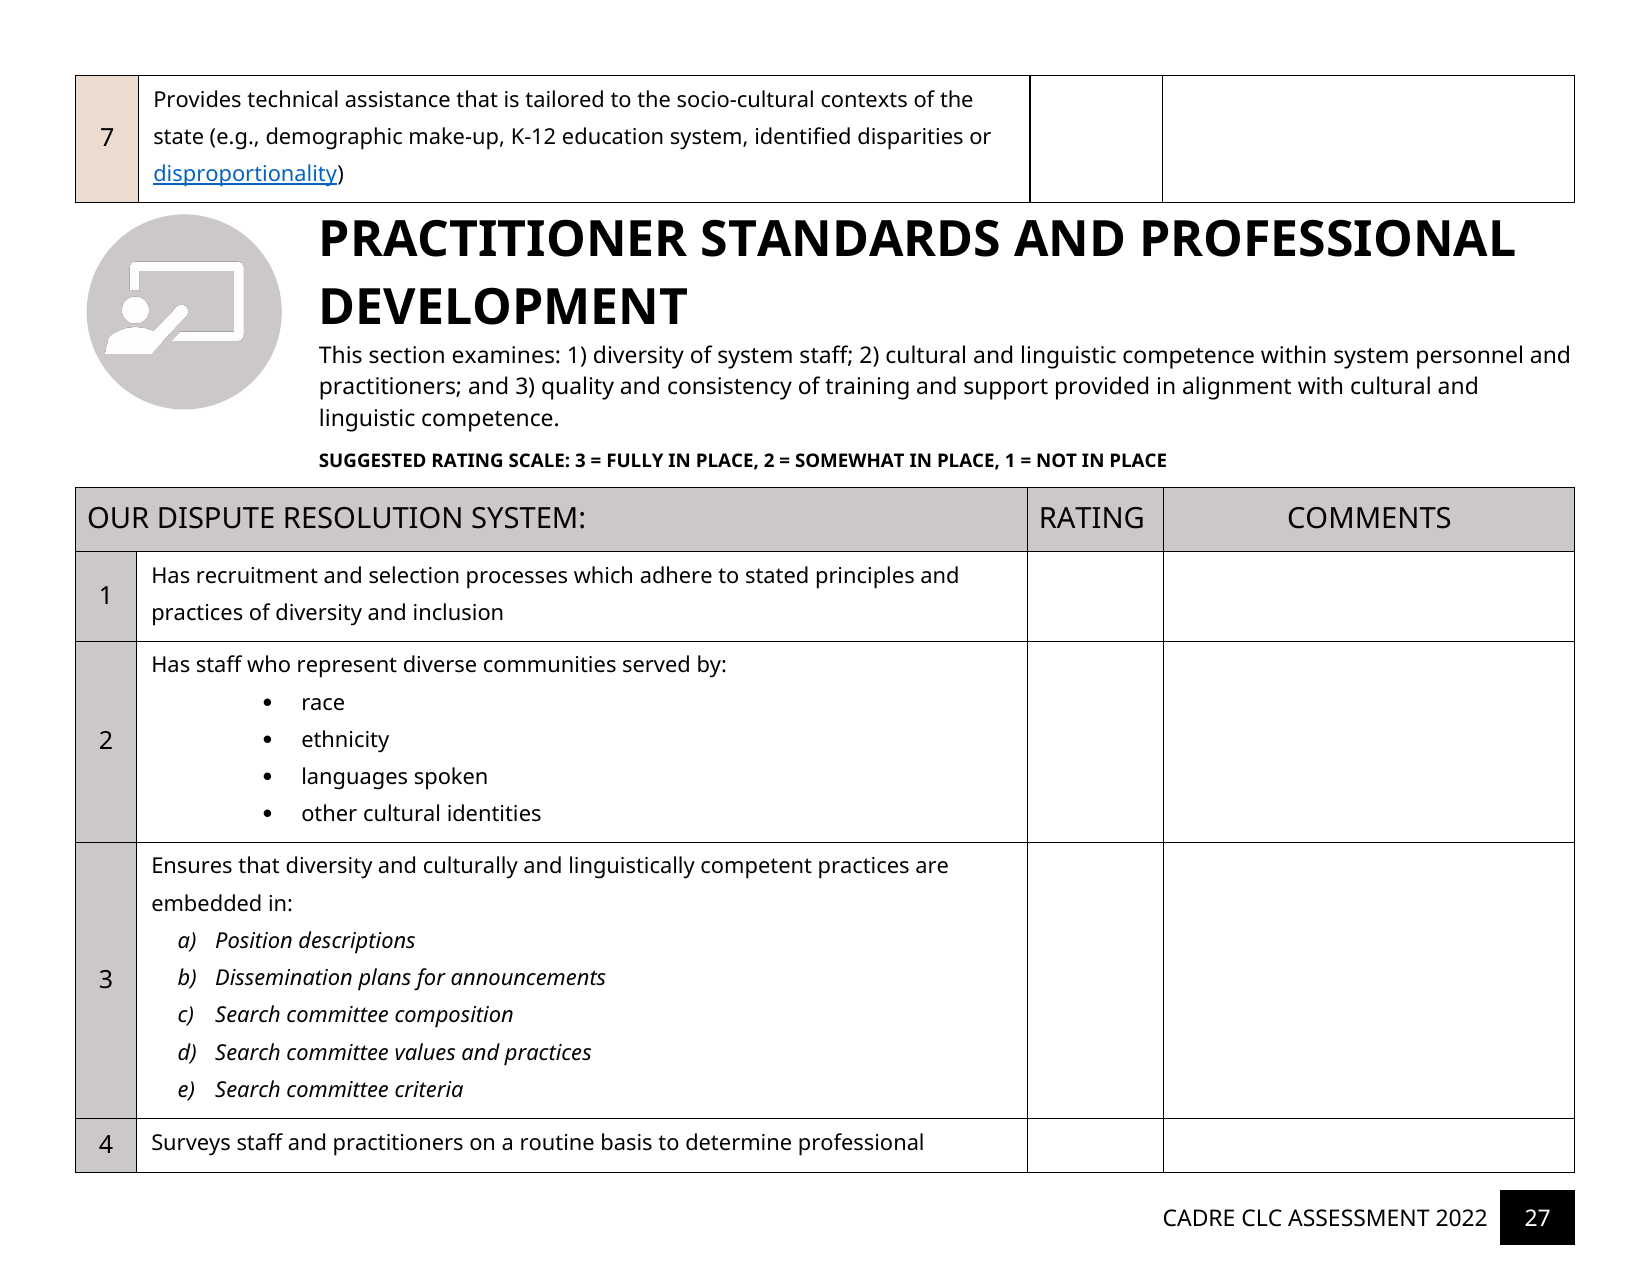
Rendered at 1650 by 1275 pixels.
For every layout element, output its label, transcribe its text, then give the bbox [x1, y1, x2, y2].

table_cell Has recruitment and selection processes which adhere to stated principles and practices of diversity and inclusion [137, 552, 1027, 641]
table_cell Provides technical assistance that is tailored to the socio-cultural contexts of the state (e.g., demographic make-up, K-12 education system, identified disparities or disproportionality) [139, 76, 1029, 202]
table_cell Ensures that diversity and culturally and linguistically competent practices are embedded in: Position descriptions Dissemination plans for announcements Search committee composition Search committee values and practices Search committee criteria [137, 843, 1027, 1118]
table_cell 1 [76, 552, 136, 641]
table_header RATING [1028, 488, 1163, 551]
table_cell [1028, 552, 1163, 641]
table_cell [1164, 1119, 1574, 1172]
text This section examines: 1) diversity of system staff; 2) cultural and linguistic competence within system personnel and practitioners; and 3) quality and consistency of training and support provided in alignment with cultural and linguistic competence. [319, 339, 1575, 433]
text PRACTITIONER STANDARDS AND PROFESSIONAL DEVELOPMENT [319, 203, 1575, 339]
table_cell [1028, 642, 1163, 842]
table_cell [1031, 76, 1162, 202]
table_cell Has staff who represent diverse communities served by: race ethnicity languages spoken other cultural identities [137, 642, 1027, 842]
table_cell [1028, 1119, 1163, 1172]
table_cell 2 [76, 642, 136, 842]
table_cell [137, 1119, 1027, 1172]
table_header COMMENTS [1164, 488, 1574, 551]
table_cell [1164, 642, 1574, 842]
table_cell 3 [76, 843, 136, 1118]
table_cell [1164, 843, 1574, 1118]
picture [98, 231, 250, 384]
table_header OUR DISPUTE RESOLUTION SYSTEM: [76, 488, 1027, 551]
text SUGGESTED RATING SCALE: 3 = FULLY IN PLACE, 2 = SOMEWHAT IN PLACE, 1 = NOT IN PLACE [319, 447, 1575, 472]
table_cell 7 [76, 76, 138, 202]
table_cell [1028, 843, 1163, 1118]
table_cell [1163, 76, 1574, 202]
table_cell [1164, 552, 1574, 641]
table_cell 4 [76, 1119, 136, 1172]
